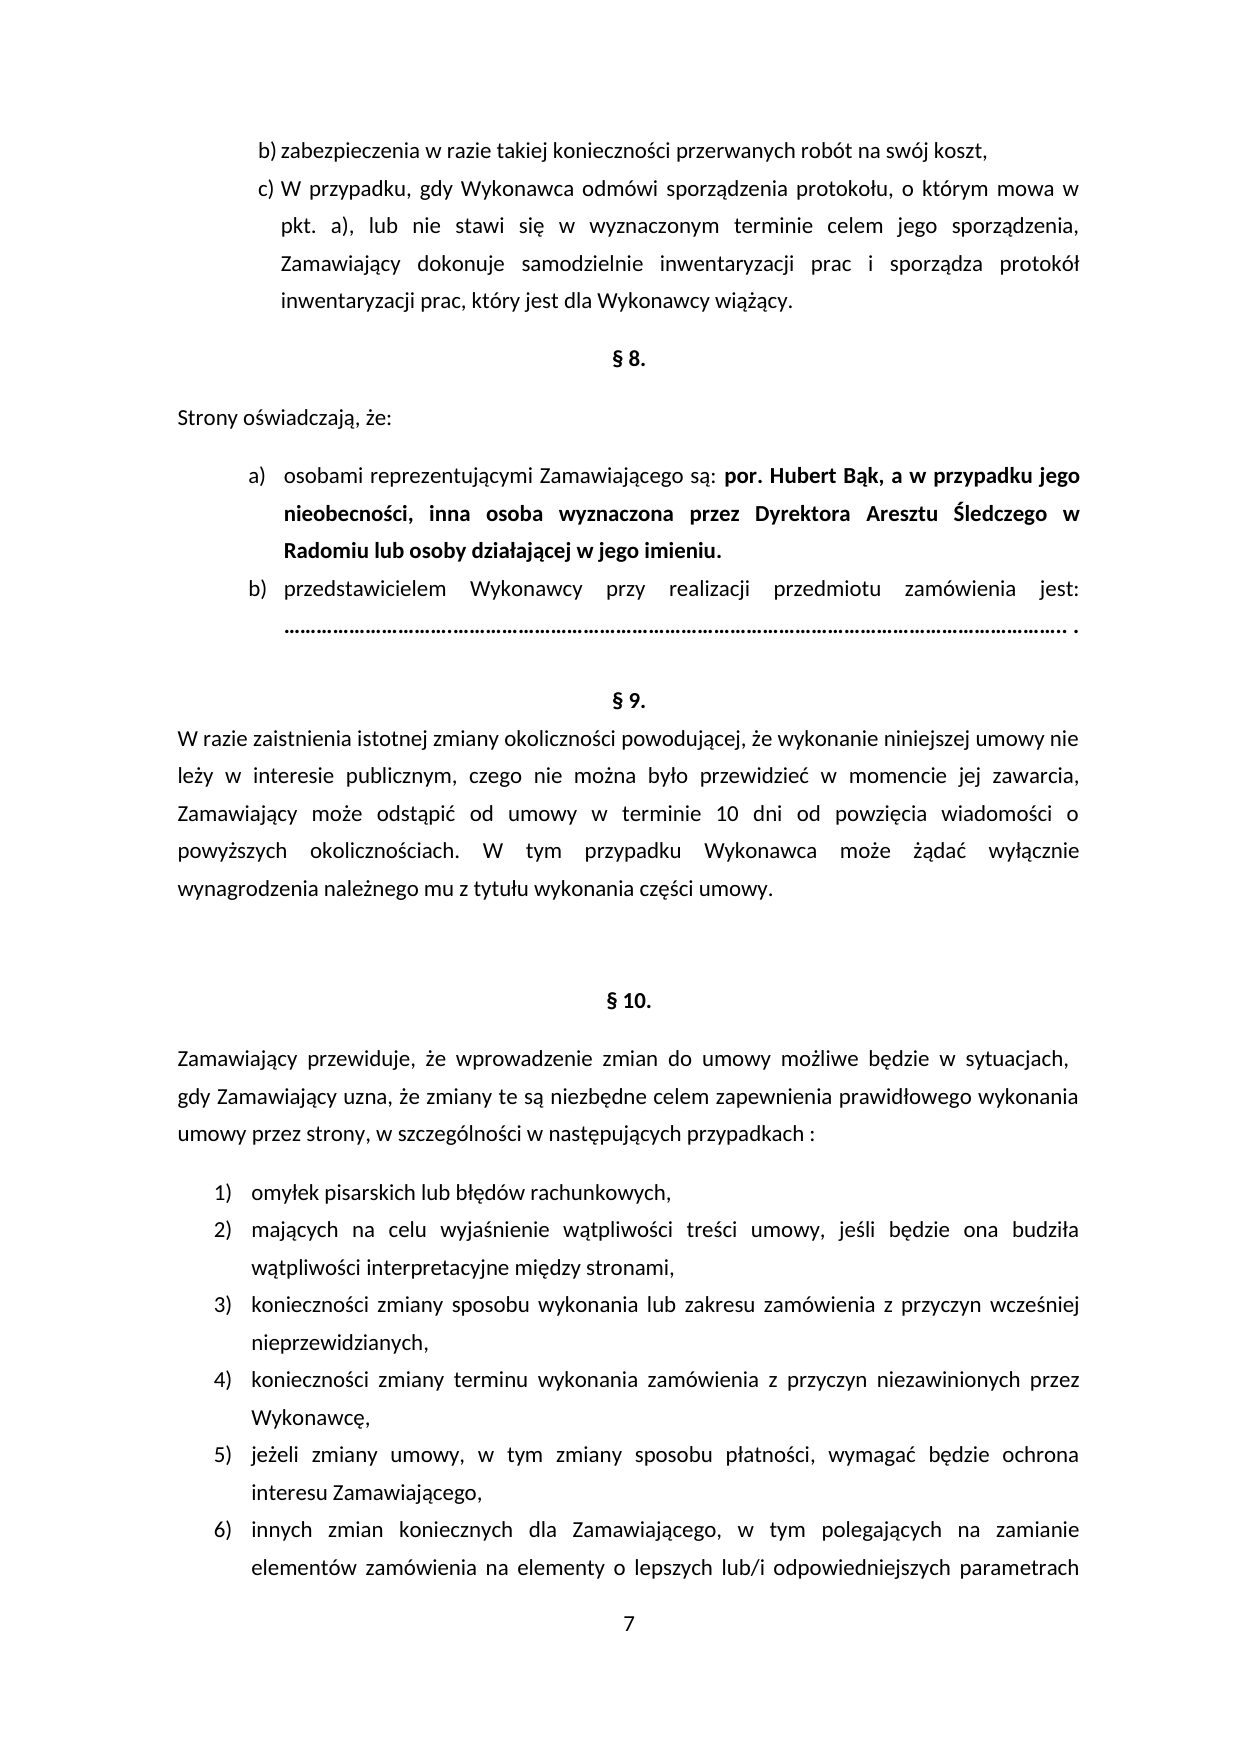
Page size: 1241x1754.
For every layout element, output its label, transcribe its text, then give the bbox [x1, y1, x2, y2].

list jeżeli zmiany umowy, w tym zmiany sposobu płatności, wymagać będzie ochrona interesu Zamawiającego, [213, 1433, 1081, 1508]
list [213, 1508, 1081, 1583]
text Zamawiający przewiduje, że wprowadzenie zmian do umowy możliwe będzie w sytuacjach, gdy Zamawiający uzna, że zmiany te są niezbędne celem zapewnienia prawidłowego wykonania umowy przez strony, w szczególności w następujących przypadkach : [177, 1037, 1081, 1149]
list przedstawicielem Wykonawcy przy realizacji przedmiotu zamówienia jest: ………………………….………………………………………………………………………………………………….. . [248, 566, 1081, 641]
text W razie zaistnienia istotnej zmiany okoliczności powodującej, że wykonanie niniejszej umowy nie leży w interesie publicznym, czego nie można było przewidzieć w momencie jej zawarcia, Zamawiający może odstąpić od umowy w terminie 10 dni od powzięcia wiadomości o powyższych okolicznościach. W tym przypadku Wykonawca może żądać wyłącznie wynagrodzenia należnego mu z tytułu wykonania części umowy. [177, 716, 1081, 903]
list omyłek pisarskich lub błędów rachunkowych, [213, 1170, 1081, 1208]
list zabezpieczenia w razie takiej konieczności przerwanych robót na swój koszt, [258, 128, 1081, 166]
text § 9. [177, 678, 1081, 716]
list mających na celu wyjaśnienie wątpliwości treści umowy, jeśli będzie ona budziła wątpliwości interpretacyjne między stronami, [213, 1208, 1081, 1283]
list osobami reprezentującymi Zamawiającego są: por. Hubert Bąk, a w przypadku jego nieobecności, inna osoba wyznaczona przez Dyrektora Aresztu Śledczego w Radomiu lub osoby działającej w jego imieniu. [248, 453, 1081, 566]
list W przypadku, gdy Wykonawca odmówi sporządzenia protokołu, o którym mowa w pkt. a), lub nie stawi się w wyznaczonym terminie celem jego sporządzenia, Zamawiający dokonuje samodzielnie inwentaryzacji prac i sporządza protokół inwentaryzacji prac, który jest dla Wykonawcy wiążący. [258, 166, 1081, 316]
list konieczności zmiany sposobu wykonania lub zakresu zamówienia z przyczyn wcześniej nieprzewidzianych, [213, 1283, 1081, 1358]
text § 10. [177, 978, 1081, 1016]
list konieczności zmiany terminu wykonania zamówienia z przyczyn niezawinionych przez Wykonawcę, [213, 1358, 1081, 1433]
text § 8. [177, 337, 1081, 374]
text Strony oświadczają, że: [177, 395, 1081, 433]
